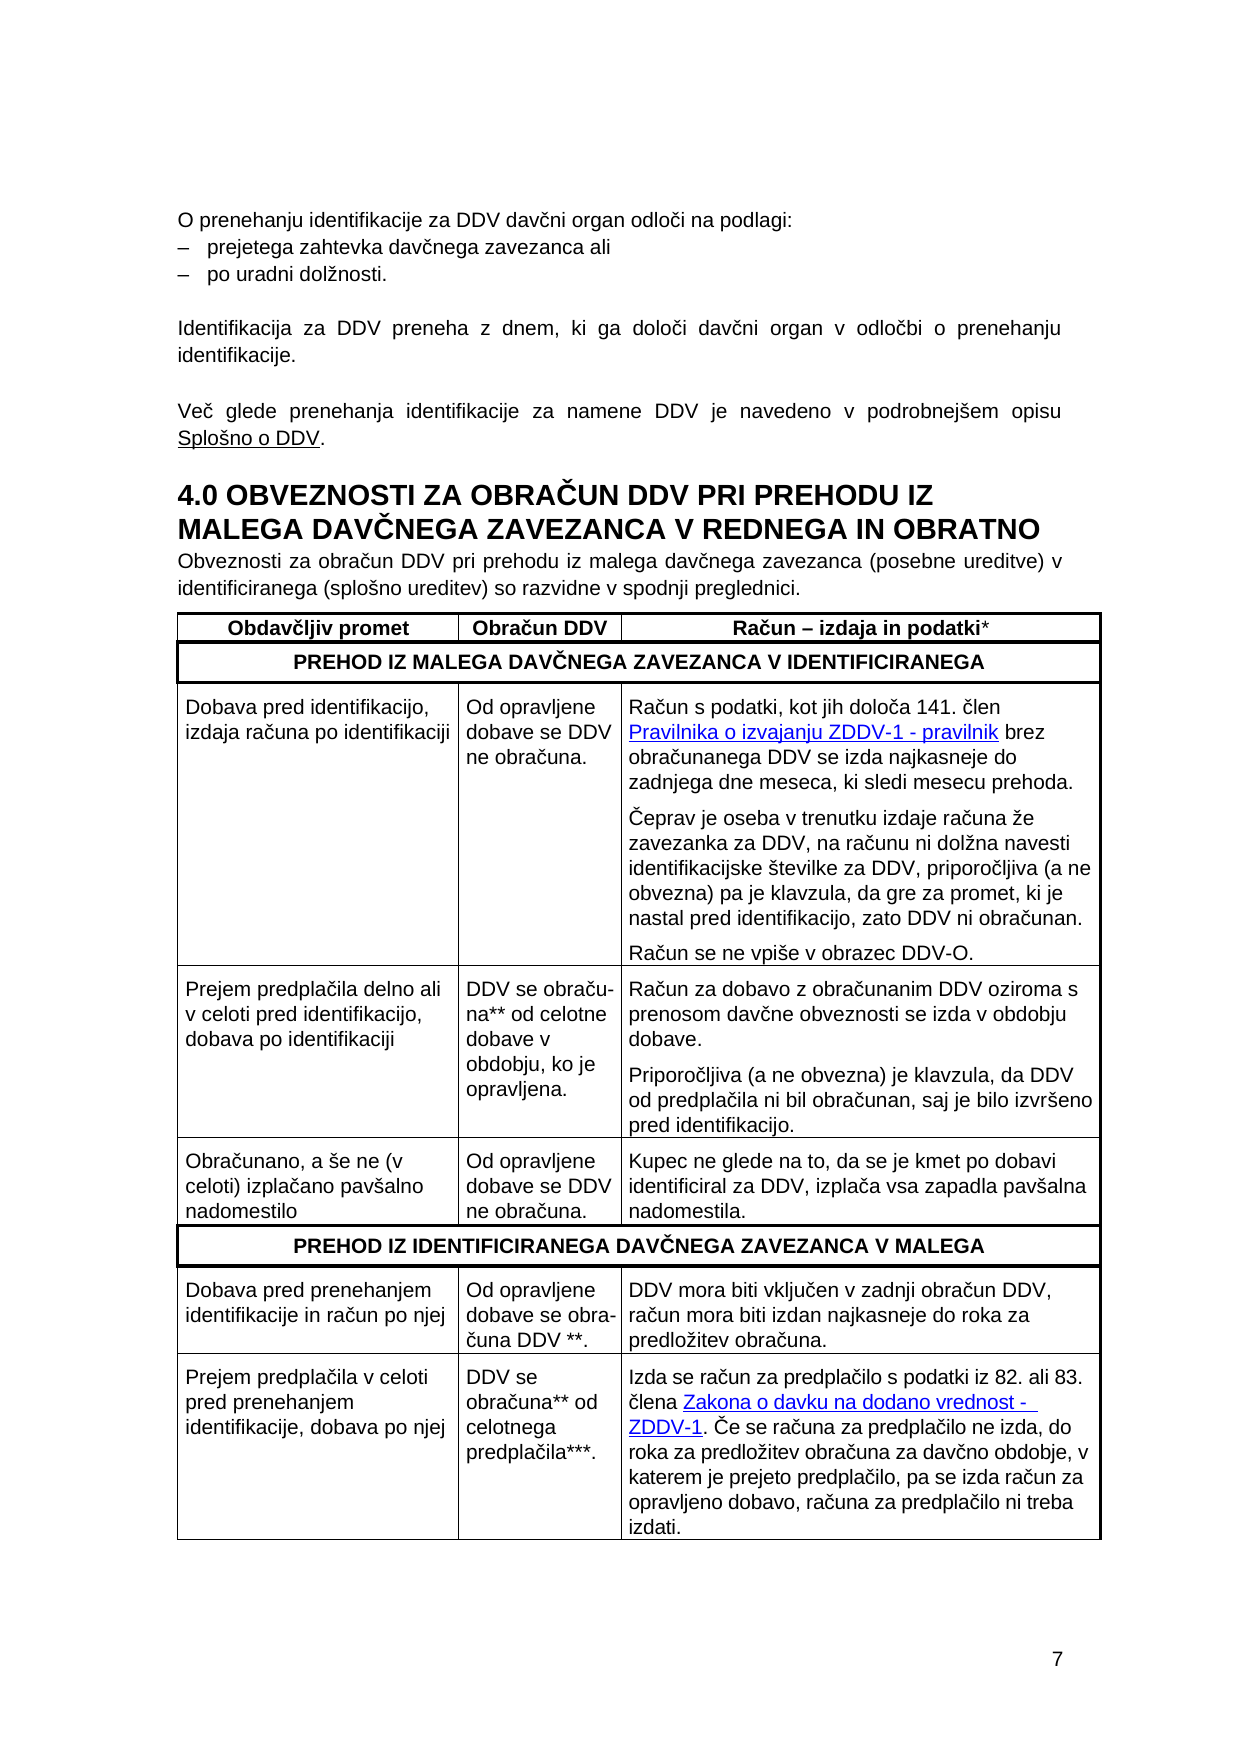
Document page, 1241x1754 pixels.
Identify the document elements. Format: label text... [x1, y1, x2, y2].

table_cell DDV se obračuna** od celotnega predplačila***. [459, 1354, 621, 1539]
table_cell PREHOD IZ MALEGA DAVČNEGA ZAVEZANCA V IDENTIFICIRANEGA [179, 644, 1099, 681]
table_cell Od opravljene dobave se DDV ne obračuna. [459, 1138, 621, 1224]
table_header Obdavčljiv promet [178, 615, 458, 640]
table_cell Obračunano, a še ne (v celoti) izplačano pavšalno nadomestilo [178, 1138, 458, 1224]
text O prenehanju identifikacije za DDV davčni organ odloči na podlagi: [177, 204, 1063, 231]
table_cell Od opravljene dobave se obračuna DDV **. [459, 1268, 621, 1353]
table_cell Kupec ne glede na to, da se je kmet po dobavi identificiral za DDV, izplača vsa zapadla pavšalna nadomestila. [622, 1138, 1099, 1224]
table_cell Od opravljene dobave se DDV ne obračuna. [459, 684, 621, 965]
table_cell Račun s podatki, kot jih določa 141. člen Pravilnika o izvajanju ZDDV-1 - pravilnik brez obračunanega DDV se izda najkasneje do zadnjega dne meseca, ki sledi mesecu prehoda. Čeprav je oseba v trenutku izdaje računa že zavezanka za DDV, na računu ni dolžna navesti identifikacijske številke za DDV, priporočljiva (a ne obvezna) pa je klavzula, da gre za promet, ki je nastal pred identifikacijo, zato DDV ni obračunan. Račun se ne vpiše v obrazec DDV-O. [622, 684, 1099, 965]
table_cell Prejem predplačila v celoti pred prenehanjem identifikacije, dobava po njej [178, 1354, 458, 1539]
table_cell Prejem predplačila delno ali v celoti pred identifikacijo, dobava po identifikaciji [178, 966, 458, 1137]
table_cell Dobava pred identifikacijo, izdaja računa po identifikaciji [178, 684, 458, 965]
table_cell DDV se obračuna** od celotne dobave v obdobju, ko je opravljena. [459, 966, 621, 1137]
table_header Obračun DDV [459, 615, 621, 640]
text 4.0 Obveznosti ZA OBRAČUN DDV pri prehodu iz malega davčnega zavezanca v rednega in obratno [177, 478, 1063, 546]
text Obveznosti za obračun DDV pri prehodu iz malega davčnega zavezanca (posebne ureditve) v identificiranega (splošno ureditev) so razvidne v spodnji preglednici. [177, 546, 1063, 600]
text Več glede prenehanja identifikacije za namene DDV je navedeno v podrobnejšem opisu Splošno o DDV. [177, 396, 1063, 450]
table_cell Račun za dobavo z obračunanim DDV oziroma s prenosom davčne obveznosti se izda v obdobju dobave. Priporočljiva (a ne obvezna) je klavzula, da DDV od predplačila ni bil obračunan, saj je bilo izvršeno pred identifikacijo. [622, 966, 1099, 1137]
table_cell DDV mora biti vključen v zadnji obračun DDV, račun mora biti izdan najkasneje do roka za predložitev obračuna. [622, 1268, 1099, 1353]
table_cell Izda se račun za predplačilo s podatki iz 82. ali 83. člena Zakona o davku na dodano vrednost - ZDDV-1. Če se računa za predplačilo ne izda, do roka za predložitev obračuna za davčno obdobje, v katerem je prejeto predplačilo, pa se izda račun za opravljeno dobavo, računa za predplačilo ni treba izdati. [622, 1354, 1099, 1539]
table_cell PREHOD IZ IDENTIFICIRANEGA DAVČNEGA ZAVEZANCA V MALEGA [179, 1227, 1099, 1264]
text Identifikacija za DDV preneha z dnem, ki ga določi davčni organ v odločbi o prenehanju identifikacije. [177, 313, 1063, 367]
text – po uradni dolžnosti. [177, 258, 1063, 286]
text – prejetega zahtevka davčnega zavezanca ali [177, 231, 1063, 258]
table_cell Dobava pred prenehanjem identifikacije in račun po njej [178, 1268, 458, 1353]
table_header Račun – izdaja in podatki* [622, 615, 1099, 640]
